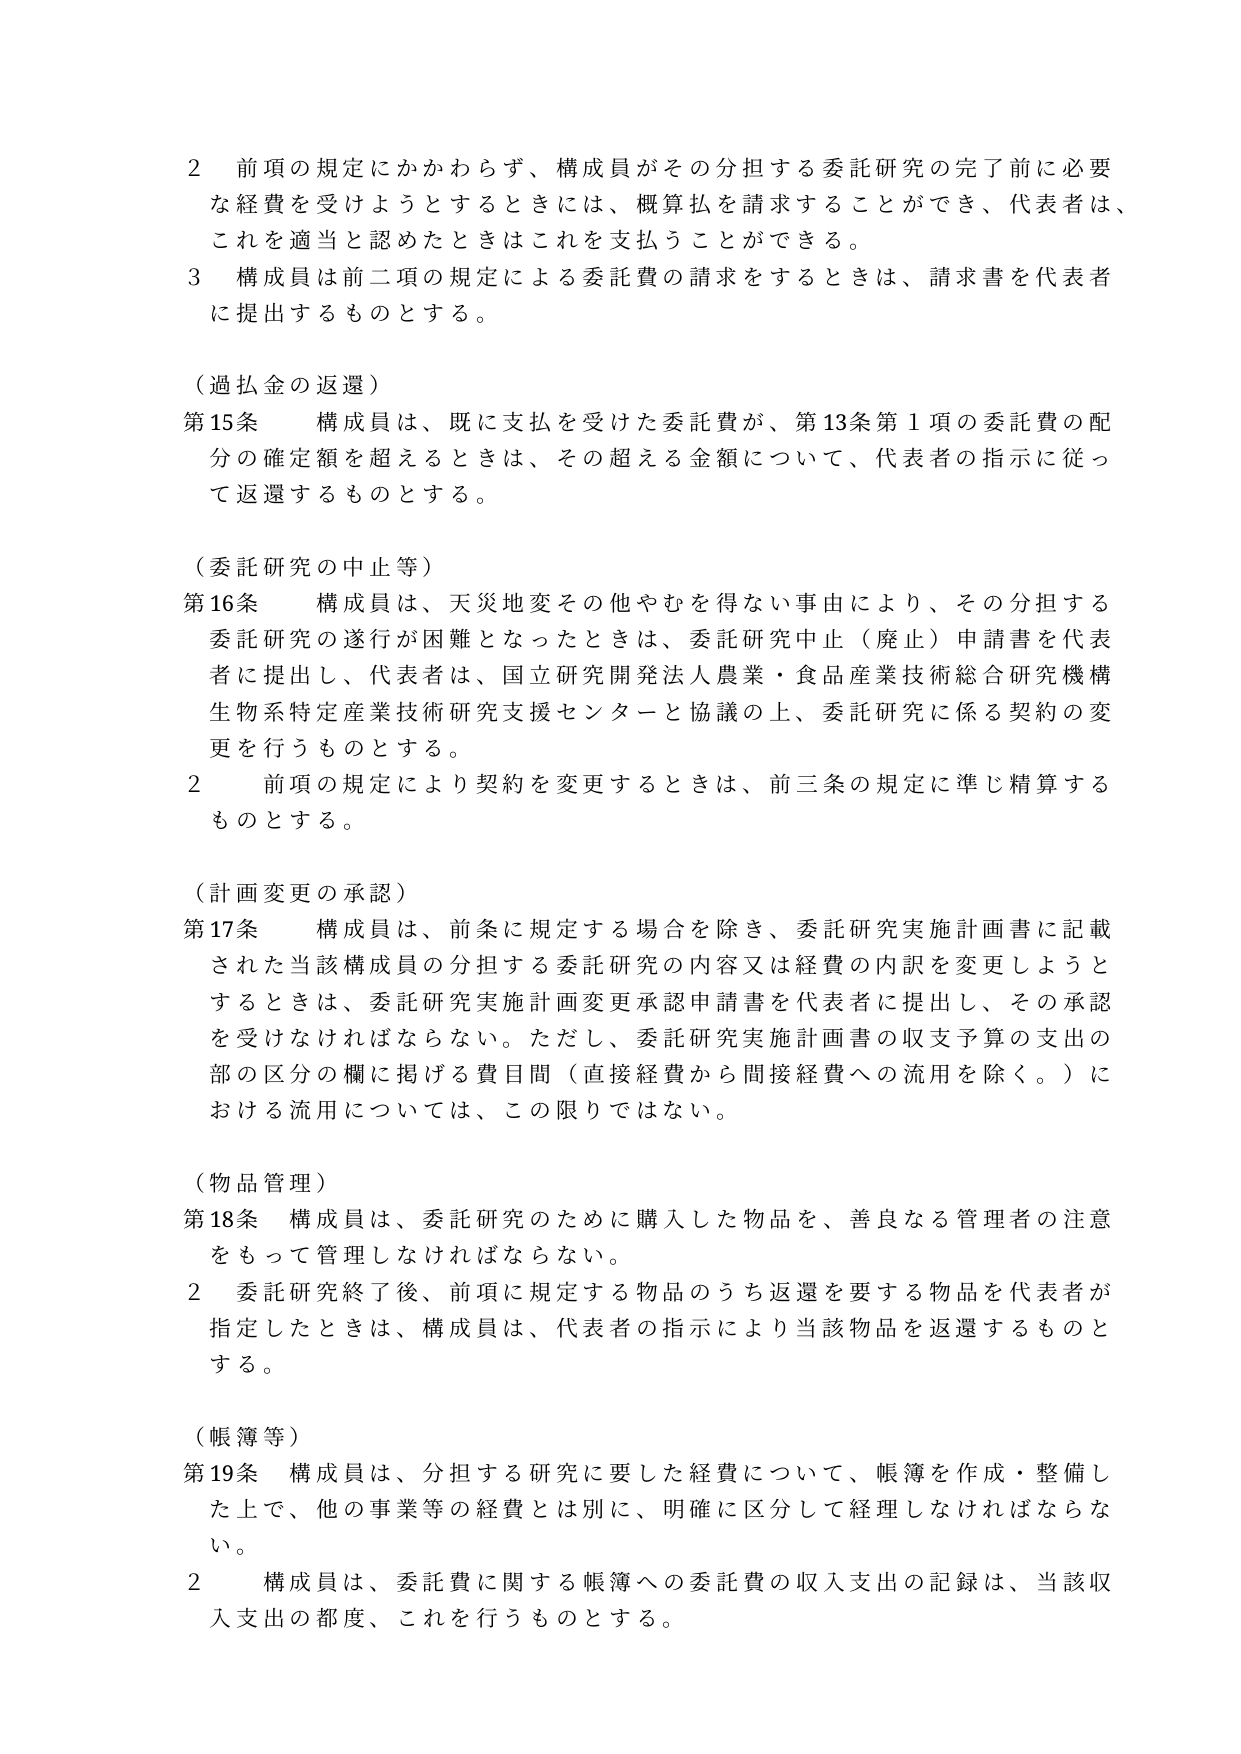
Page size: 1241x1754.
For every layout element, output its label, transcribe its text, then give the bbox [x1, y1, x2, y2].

text ２ 前項の規定にかかわらず、構成員がその分担する委託研究の完了前に必要な経費を受けようとするときには、概算払を請求することができ、代表者は、これを適当と認めたときはこれを支払うことができる。 [183, 149, 1116, 257]
text 第15条 構成員は、既に支払を受けた委託費が、第13条第１項の委託費の配分の確定額を超えるときは、その超える金額について、代表者の指示に従って返還するものとする。 [183, 402, 1116, 511]
text 第16条 構成員は、天災地変その他やむを得ない事由により、その分担する委託研究の遂行が困難となったときは、委託研究中止（廃止）申請書を代表者に提出し、代表者は、国立研究開発法人農業・食品産業技術総合研究機構生物系特定産業技術研究支援センターと協議の上、委託研究に係る契約の変更を行うものとする。 [183, 584, 1116, 765]
text （委託研究の中止等） [183, 547, 1116, 584]
text 第17条 構成員は、前条に規定する場合を除き、委託研究実施計画書に記載された当該構成員の分担する委託研究の内容又は経費の内訳を変更しようとするときは、委託研究実施計画変更承認申請書を代表者に提出し、その承認を受けなければならない。ただし、委託研究実施計画書の収支予算の支出の部の区分の欄に掲げる費目間（直接経費から間接経費への流用を除く。）における流用については、この限りではない。 [183, 910, 1116, 1127]
text 第19条 構成員は、分担する研究に要した経費について、帳簿を作成・整備した上で、他の事業等の経費とは別に、明確に区分して経理しなければならない。 [183, 1454, 1116, 1562]
text ３ 構成員は前二項の規定による委託費の請求をするときは、請求書を代表者に提出するものとする。 [183, 257, 1116, 330]
text （計画変更の承認） [183, 874, 1116, 910]
text ２ 構成員は、委託費に関する帳簿への委託費の収入支出の記録は、当該収入支出の都度、これを行うものとする。 [183, 1562, 1116, 1635]
text ２ 委託研究終了後、前項に規定する物品のうち返還を要する物品を代表者が指定したときは、構成員は、代表者の指示により当該物品を返還するものとする。 [183, 1272, 1116, 1381]
text （過払金の返還） [183, 366, 1116, 402]
text ２ 前項の規定により契約を変更するときは、前三条の規定に準じ精算するものとする。 [183, 765, 1116, 837]
text （帳簿等） [183, 1417, 1116, 1454]
text （物品管理） [183, 1164, 1116, 1200]
text 第18条 構成員は、委託研究のために購入した物品を、善良なる管理者の注意をもって管理しなければならない。 [183, 1200, 1116, 1272]
